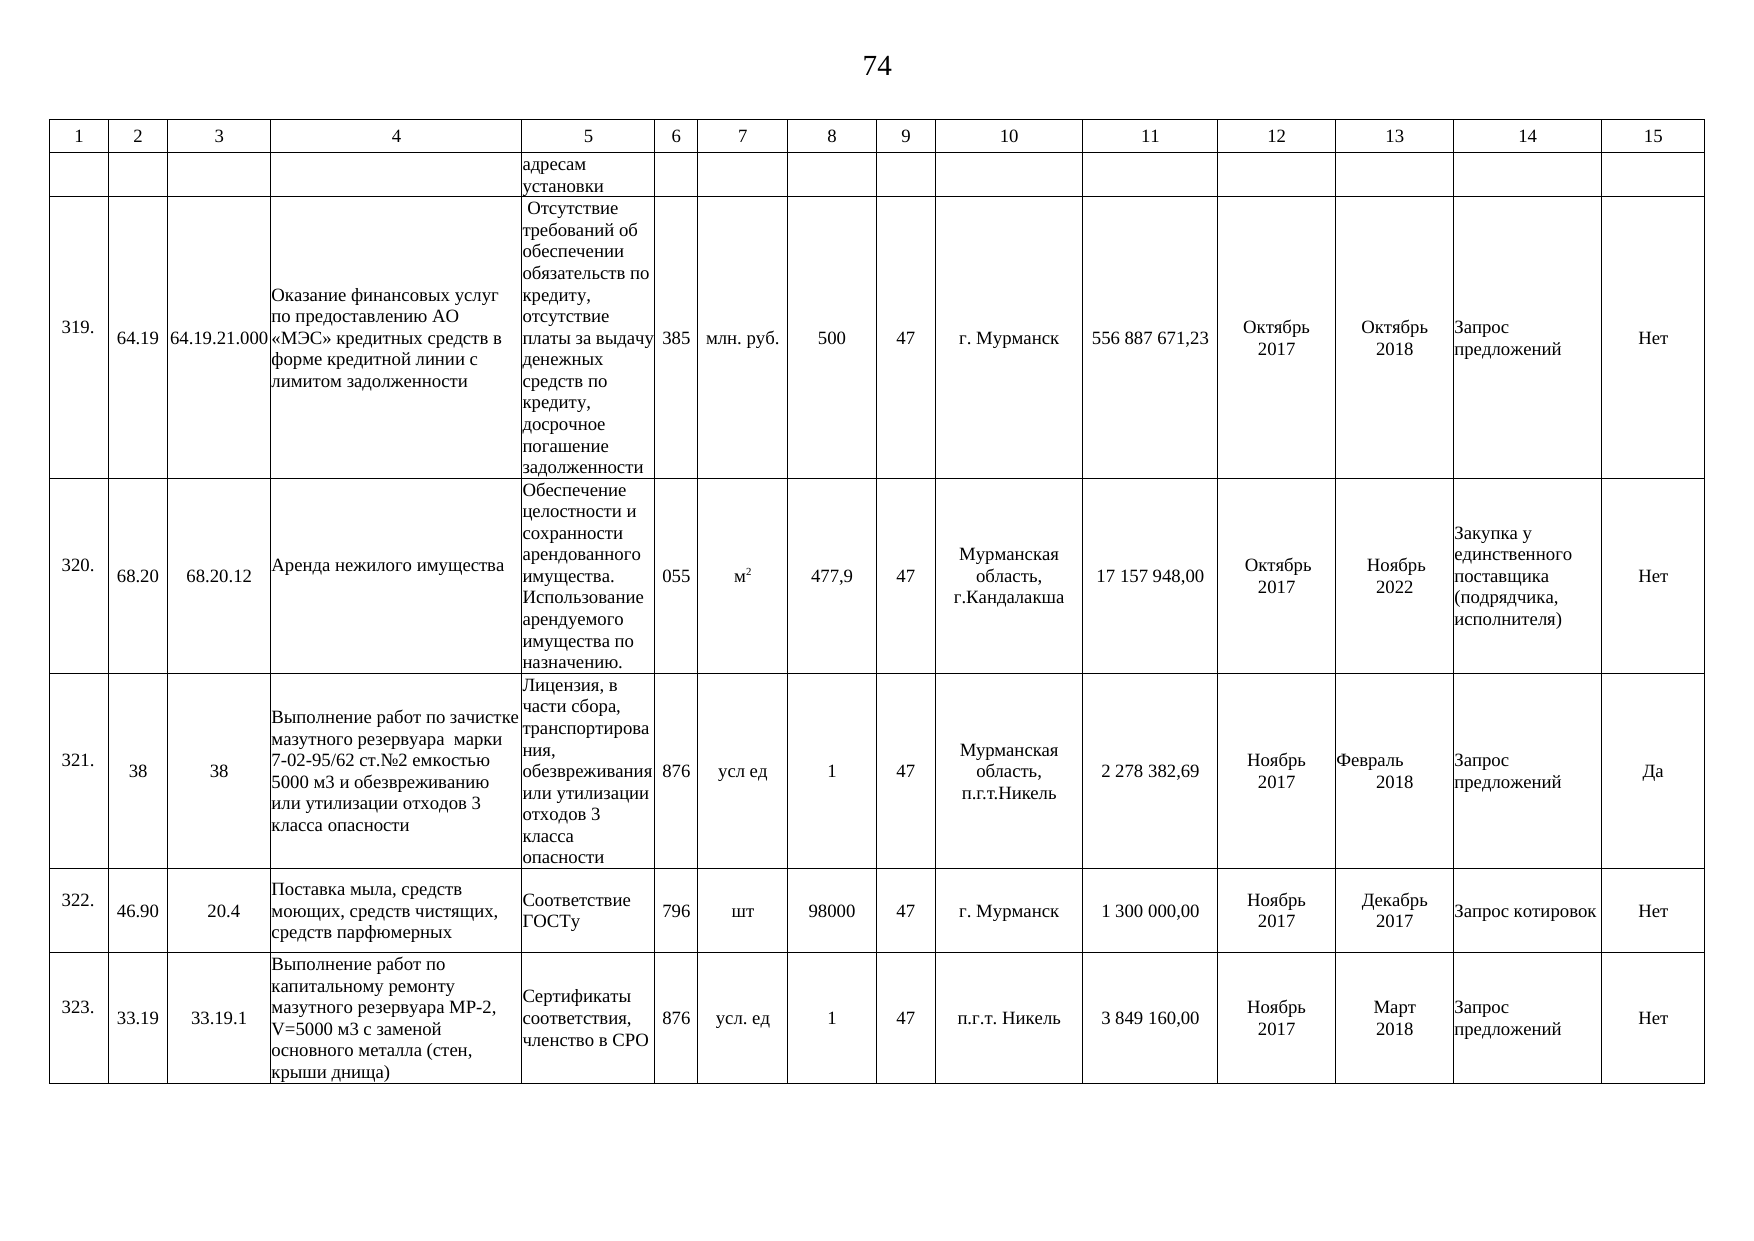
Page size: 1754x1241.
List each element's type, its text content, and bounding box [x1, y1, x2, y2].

table_header 14 [1454, 120, 1601, 152]
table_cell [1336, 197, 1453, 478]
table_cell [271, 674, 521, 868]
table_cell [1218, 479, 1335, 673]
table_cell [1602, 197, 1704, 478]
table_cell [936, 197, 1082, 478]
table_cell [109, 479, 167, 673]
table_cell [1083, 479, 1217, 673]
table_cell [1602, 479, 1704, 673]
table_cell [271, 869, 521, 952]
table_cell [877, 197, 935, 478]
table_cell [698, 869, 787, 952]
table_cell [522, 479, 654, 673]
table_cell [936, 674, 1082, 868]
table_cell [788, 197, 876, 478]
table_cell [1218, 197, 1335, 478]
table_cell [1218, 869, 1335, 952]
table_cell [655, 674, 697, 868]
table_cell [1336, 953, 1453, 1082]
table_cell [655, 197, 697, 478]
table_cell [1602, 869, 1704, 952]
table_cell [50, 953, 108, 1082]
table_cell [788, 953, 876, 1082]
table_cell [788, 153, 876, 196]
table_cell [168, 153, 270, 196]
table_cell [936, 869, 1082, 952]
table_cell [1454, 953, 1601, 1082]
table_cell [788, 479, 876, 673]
table_header 9 [877, 120, 935, 152]
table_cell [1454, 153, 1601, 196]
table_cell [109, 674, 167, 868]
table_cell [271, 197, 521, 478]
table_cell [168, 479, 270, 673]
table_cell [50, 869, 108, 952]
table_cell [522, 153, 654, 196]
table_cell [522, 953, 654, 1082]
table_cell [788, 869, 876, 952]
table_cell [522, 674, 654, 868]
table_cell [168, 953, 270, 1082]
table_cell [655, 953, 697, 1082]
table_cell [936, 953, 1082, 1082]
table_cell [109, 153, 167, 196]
table_header 1 [50, 120, 108, 152]
table_header 11 [1083, 120, 1217, 152]
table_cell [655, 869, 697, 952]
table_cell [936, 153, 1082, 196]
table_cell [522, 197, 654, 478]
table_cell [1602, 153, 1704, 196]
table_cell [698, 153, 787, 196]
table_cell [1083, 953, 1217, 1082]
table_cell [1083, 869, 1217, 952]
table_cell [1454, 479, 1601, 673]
table_header 3 [168, 120, 270, 152]
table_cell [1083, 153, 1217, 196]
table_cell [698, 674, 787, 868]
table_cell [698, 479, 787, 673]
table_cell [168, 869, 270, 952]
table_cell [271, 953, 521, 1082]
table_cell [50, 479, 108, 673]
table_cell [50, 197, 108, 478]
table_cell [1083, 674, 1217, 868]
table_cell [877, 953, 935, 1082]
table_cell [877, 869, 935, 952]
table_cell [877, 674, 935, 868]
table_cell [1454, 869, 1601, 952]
table_header 8 [788, 120, 876, 152]
table_header 13 [1336, 120, 1453, 152]
table_header 6 [655, 120, 697, 152]
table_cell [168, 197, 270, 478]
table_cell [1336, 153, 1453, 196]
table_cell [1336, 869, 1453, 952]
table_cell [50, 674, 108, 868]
table_header 15 [1602, 120, 1704, 152]
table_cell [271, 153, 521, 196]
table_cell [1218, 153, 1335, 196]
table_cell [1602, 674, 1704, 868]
table_header 4 [271, 120, 521, 152]
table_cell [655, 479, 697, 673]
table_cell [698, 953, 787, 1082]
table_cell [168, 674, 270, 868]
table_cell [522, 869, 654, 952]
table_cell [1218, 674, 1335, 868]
table_header 7 [698, 120, 787, 152]
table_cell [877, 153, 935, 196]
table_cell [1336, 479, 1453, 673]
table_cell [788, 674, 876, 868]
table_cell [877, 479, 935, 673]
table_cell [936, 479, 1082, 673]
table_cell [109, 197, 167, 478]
table_header 12 [1218, 120, 1335, 152]
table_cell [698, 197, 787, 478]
table_header 5 [522, 120, 654, 152]
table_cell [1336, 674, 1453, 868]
table_header 2 [109, 120, 167, 152]
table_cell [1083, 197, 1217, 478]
table_header 10 [936, 120, 1082, 152]
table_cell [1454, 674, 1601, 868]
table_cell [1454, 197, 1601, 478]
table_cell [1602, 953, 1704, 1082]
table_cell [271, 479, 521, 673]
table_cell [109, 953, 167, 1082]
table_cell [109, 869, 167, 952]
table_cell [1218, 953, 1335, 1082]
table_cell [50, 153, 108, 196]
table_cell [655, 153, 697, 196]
